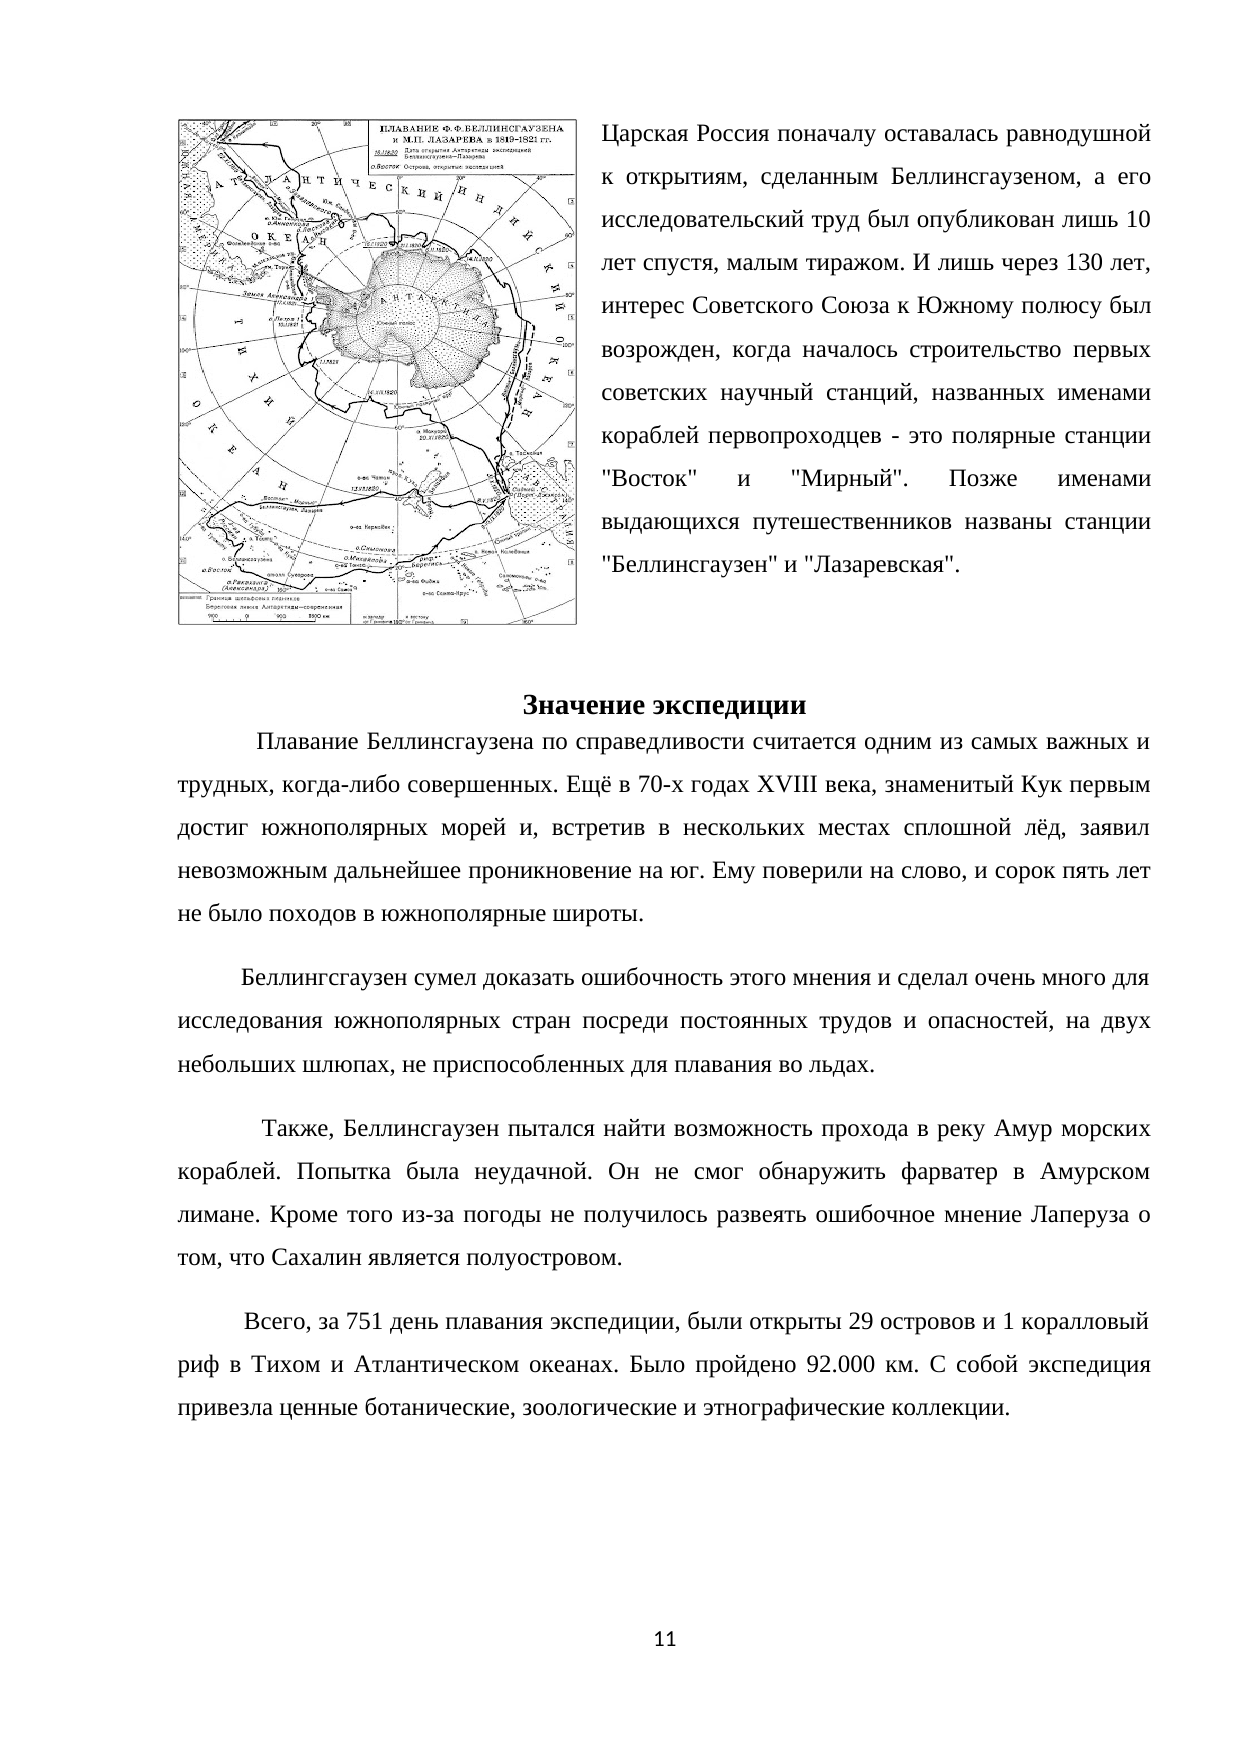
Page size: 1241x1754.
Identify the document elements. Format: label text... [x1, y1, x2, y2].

text Всего, за 751 день плавания экспедиции, были открыты 29 островов и 1 коралловый риф в Тихом и Атлантическом океанах. Было пройдено 92.000 км. С собой экспедиция привезла ценные ботанические, зоологические и этнографические коллекции. [177, 1306, 1152, 1421]
table_header Царская Россия поначалу оставалась равнодушной к открытиям, сделанным Беллинсгаузеном, а его исследовательский труд был опубликован лишь 10 лет спустя, малым тиражом. И лишь через 130 лет, интерес Советского Союза к Южному полюсу был возрожден, когда началось строительство первых советских научный станций, названных именами кораблей первопроходцев - это полярные станции "Восток" и "Мирный". Позже именами выдающихся путешественников названы станции "Беллинсгаузен" и "Лазаревская". [590, 118, 1163, 637]
table_header [166, 118, 590, 637]
picture [177, 118, 579, 625]
text Также, Беллинсгаузен пытался найти возможность прохода в реку Амур морских кораблей. Попытка была неудачной. Он не смог обнаружить фарватер в Амурском лимане. Кроме того из-за погоды не получилось развеять ошибочное мнение Лаперуза о том, что Сахалин является полуостровом. [177, 1113, 1152, 1271]
subtitle Значение экспедиции [177, 687, 1152, 721]
text Беллингсгаузен сумел доказать ошибочность этого мнения и сделал очень много для исследования южнополярных стран посреди постоянных трудов и опасностей, на двух небольших шлюпах, не приспособленных для плавания во льдах. [177, 962, 1152, 1077]
text Плавание Беллинсгаузена по справедливости считается одним из самых важных и трудных, когда-либо совершенных. Ещё в 70-х годах XVIII века, знаменитый Кук первым достиг южнополярных морей и, встретив в нескольких местах сплошной лёд, заявил невозможным дальнейшее проникновение на юг. Ему поверили на слово, и сорок пять лет не было походов в южнополярные широты. [177, 726, 1152, 927]
